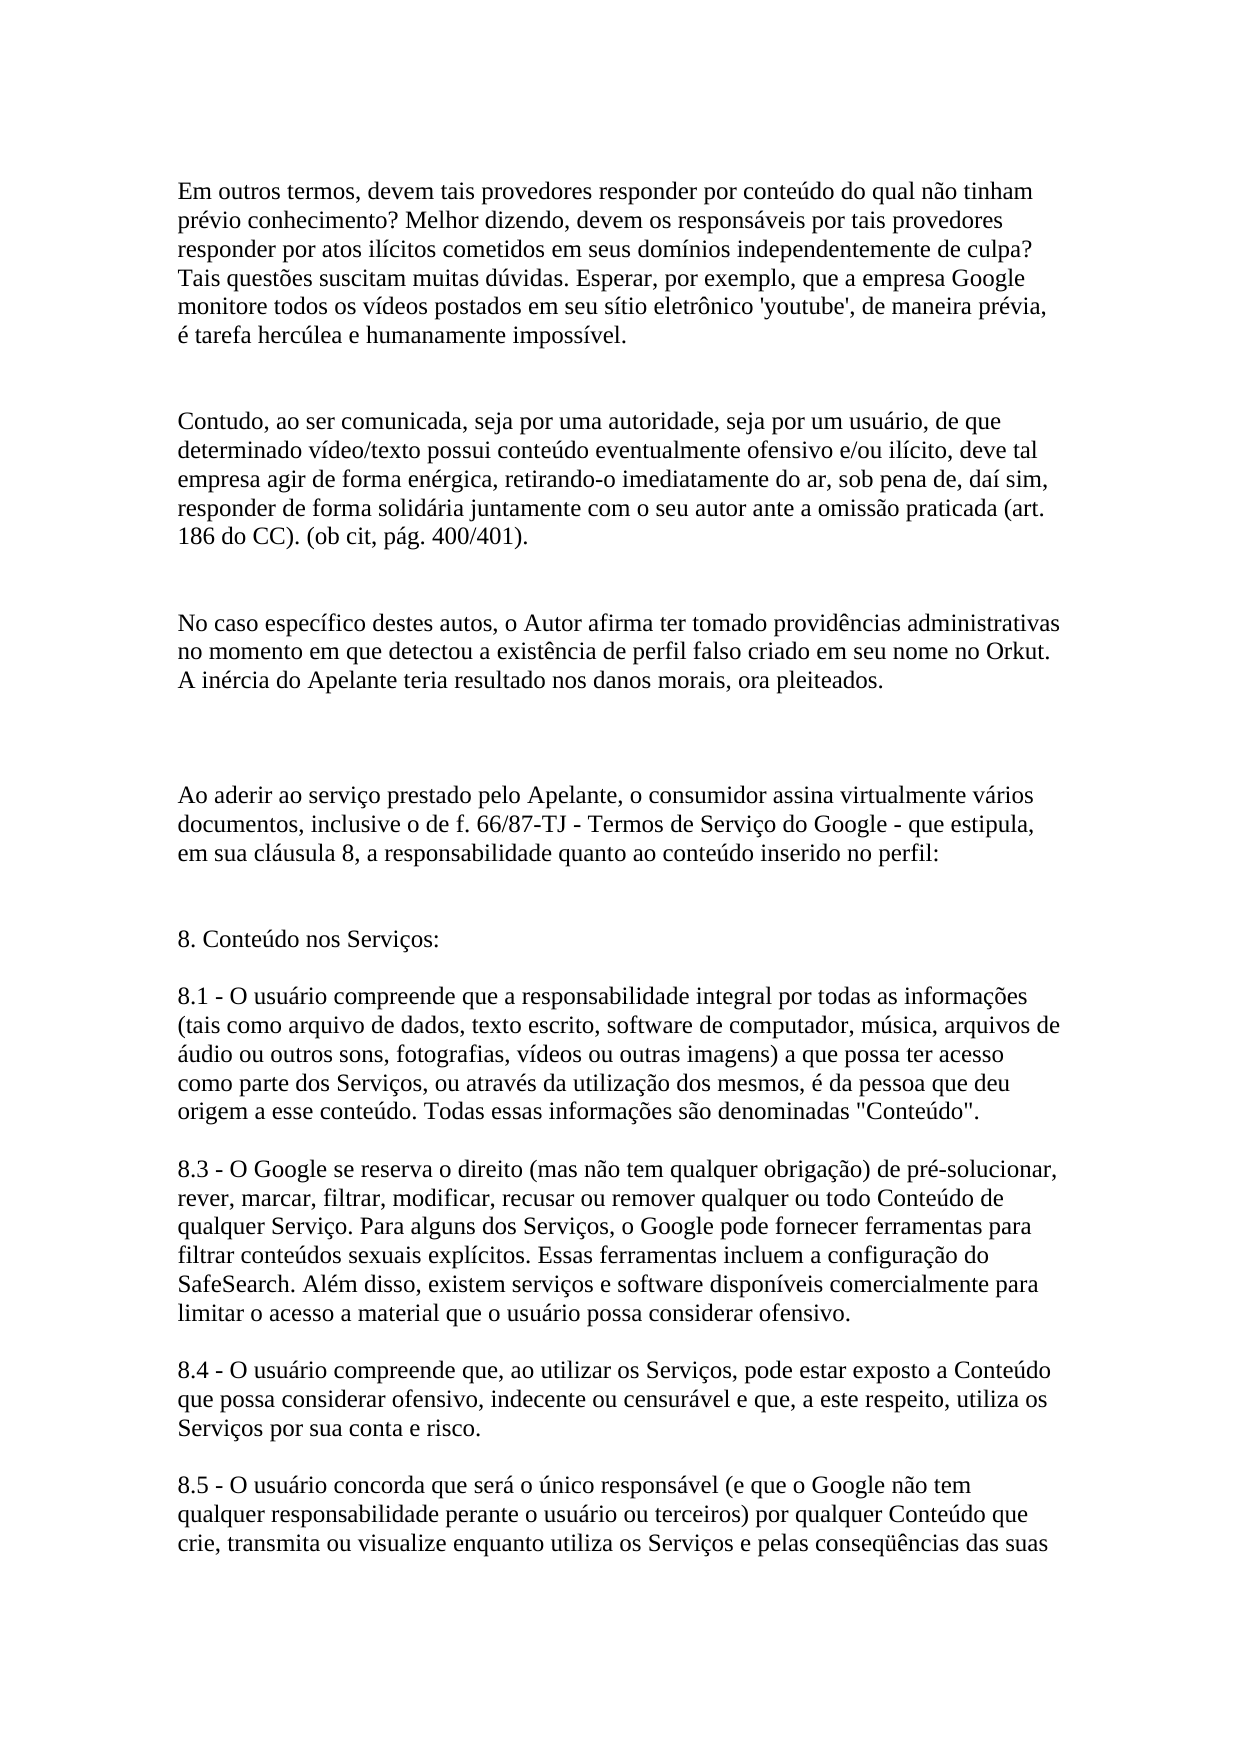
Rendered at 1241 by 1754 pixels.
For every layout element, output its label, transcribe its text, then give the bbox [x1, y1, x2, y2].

text No caso específico destes autos, o Autor afirma ter tomado providências administrativas no momento em que detectou a existência de perfil falso criado em seu nome no Orkut. A inércia do Apelante teria resultado nos danos morais, ora pleiteados. [177, 608, 1063, 694]
text 8. Conteúdo nos Serviços: [177, 924, 1063, 953]
text Contudo, ao ser comunicada, seja por uma autoridade, seja por um usuário, de que determinado vídeo/texto possui conteúdo eventualmente ofensivo e/ou ilícito, deve tal empresa agir de forma enérgica, retirando-o imediatamente do ar, sob pena de, daí sim, responder de forma solidária juntamente com o seu autor ante a omissão praticada (art. 186 do CC). (ob cit, pág. 400/401). [177, 406, 1063, 550]
text 8.1 - O usuário compreende que a responsabilidade integral por todas as informações (tais como arquivo de dados, texto escrito, software de computador, música, arquivos de áudio ou outros sons, fotografias, vídeos ou outras imagens) a que possa ter acesso como parte dos Serviços, ou através da utilização dos mesmos, é da pessoa que deu origem a esse conteúdo. Todas essas informações são denominadas "Conteúdo". [177, 981, 1063, 1125]
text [177, 1470, 1063, 1556]
text Ao aderir ao serviço prestado pelo Apelante, o consumidor assina virtualmente vários documentos, inclusive o de f. 66/87-TJ - Termos de Serviço do Google - que estipula, em sua cláusula 8, a responsabilidade quanto ao conteúdo inserido no perfil: [177, 780, 1063, 866]
text 8.4 - O usuário compreende que, ao utilizar os Serviços, pode estar exposto a Conteúdo que possa considerar ofensivo, indecente ou censurável e que, a este respeito, utiliza os Serviços por sua conta e risco. [177, 1355, 1063, 1441]
text Em outros termos, devem tais provedores responder por conteúdo do qual não tinham prévio conhecimento? Melhor dizendo, devem os responsáveis por tais provedores responder por atos ilícitos cometidos em seus domínios independentemente de culpa? Tais questões suscitam muitas dúvidas. Esperar, por exemplo, que a empresa Google monitore todos os vídeos postados em seu sítio eletrônico 'youtube', de maneira prévia, é tarefa hercúlea e humanamente impossível. [177, 176, 1063, 349]
text 8.3 - O Google se reserva o direito (mas não tem qualquer obrigação) de pré-solucionar, rever, marcar, filtrar, modificar, recusar ou remover qualquer ou todo Conteúdo de qualquer Serviço. Para alguns dos Serviços, o Google pode fornecer ferramentas para filtrar conteúdos sexuais explícitos. Essas ferramentas incluem a configuração do SafeSearch. Além disso, existem serviços e software disponíveis comercialmente para limitar o acesso a material que o usuário possa considerar ofensivo. [177, 1154, 1063, 1326]
